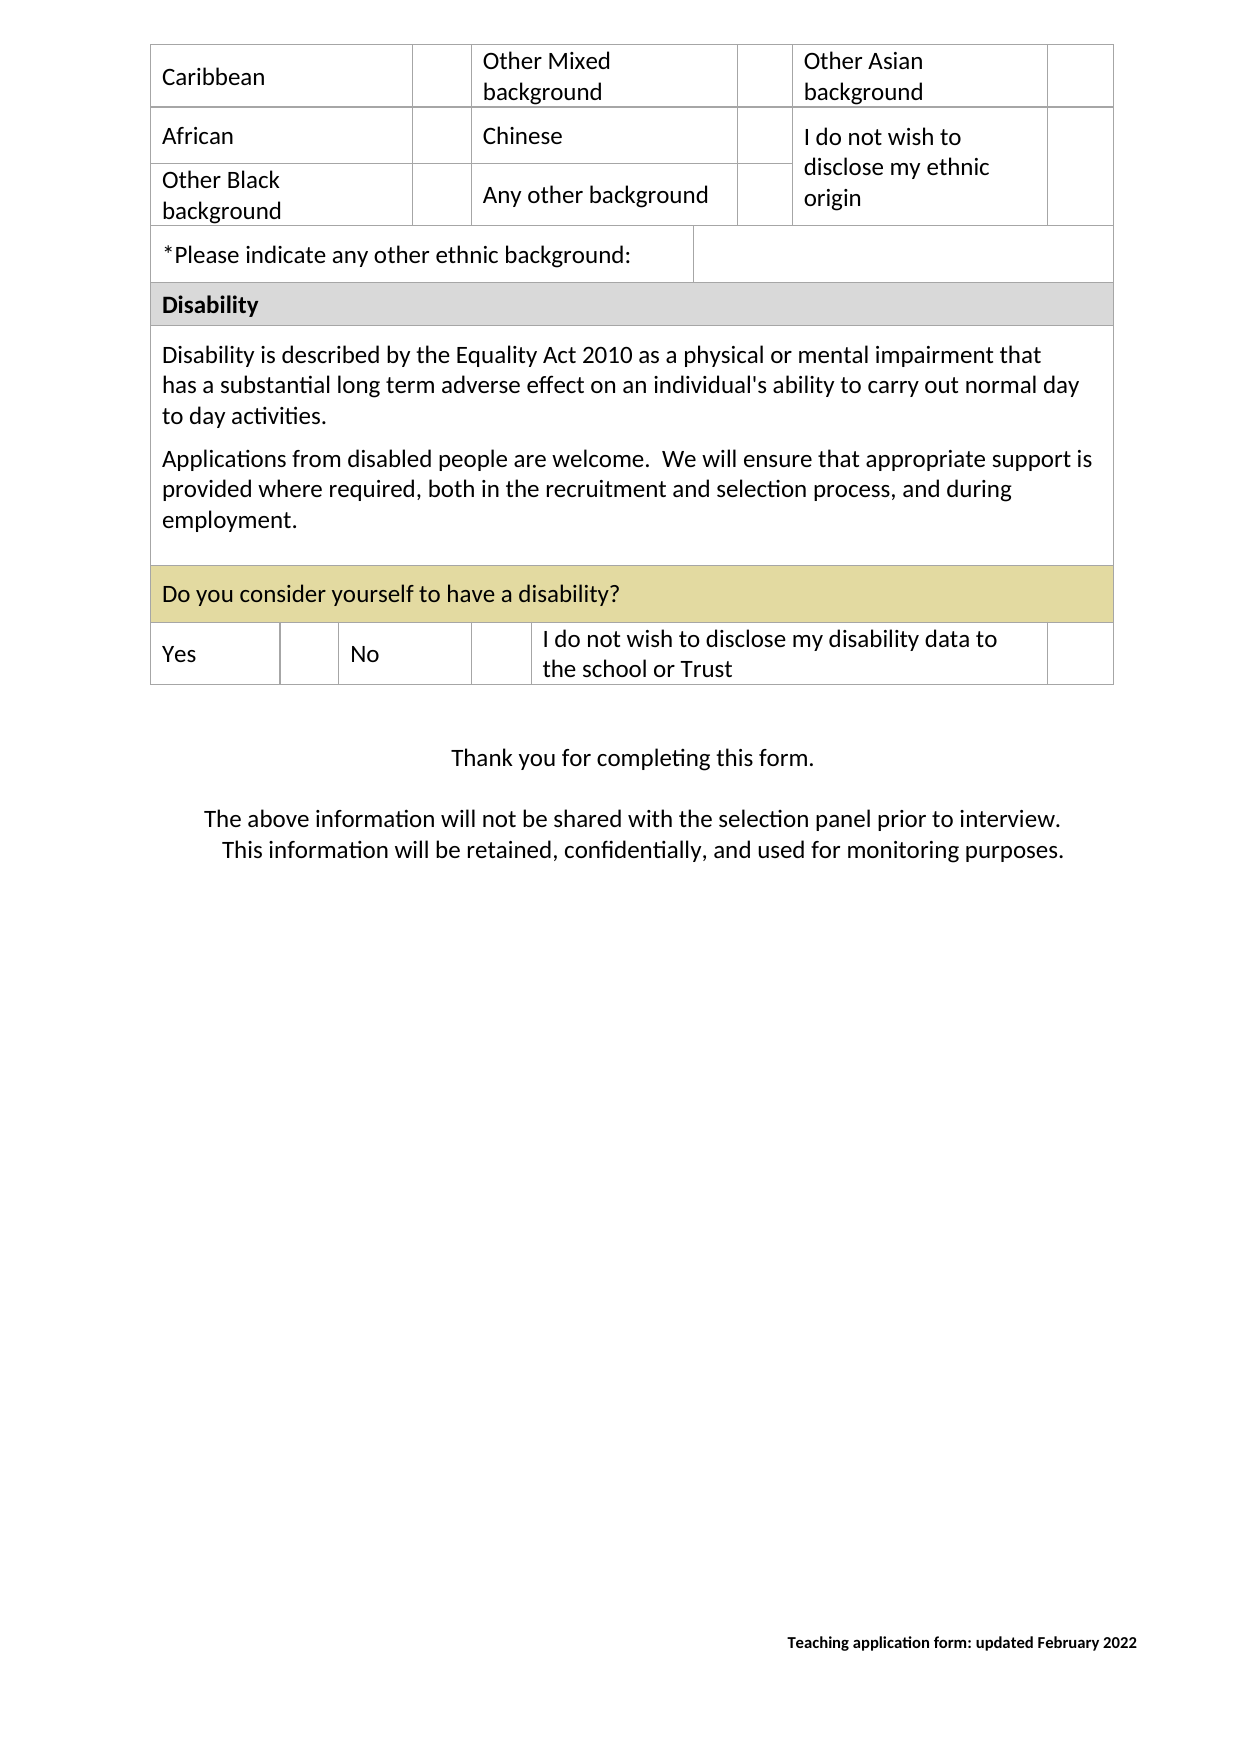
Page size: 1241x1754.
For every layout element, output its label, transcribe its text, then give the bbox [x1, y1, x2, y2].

table_cell [413, 164, 471, 225]
table_cell Do you consider yourself to have a disability? [151, 566, 1113, 622]
table_cell Yes [151, 623, 279, 684]
table_cell [472, 623, 531, 684]
table_cell Chinese [472, 108, 737, 163]
table_cell Other Black background [151, 164, 412, 225]
table_cell Disability [151, 283, 1113, 325]
text This information will be retained, confidentially, and used for monitoring purposes. [150, 834, 1137, 864]
table_cell [413, 45, 471, 106]
table_cell [694, 226, 1113, 282]
table_cell I do not wish to disclose my ethnic origin [793, 108, 1047, 225]
table_cell I do not wish to disclose my disability data to the school or Trust [532, 623, 1047, 684]
text The above information will not be shared with the selection panel prior to interview. [150, 803, 1116, 834]
table_cell [1048, 623, 1113, 684]
table_cell Caribbean [151, 45, 412, 106]
text Thank you for completing this form. [150, 742, 1116, 773]
table_cell [738, 45, 792, 106]
table_cell African [151, 108, 412, 163]
table_cell Other Mixed background [472, 45, 737, 106]
table_cell [281, 623, 338, 684]
table_cell [1048, 108, 1113, 225]
table_cell No [339, 623, 471, 684]
table_cell Disability is described by the Equality Act 2010 as a physical or mental impairment that has a substantial long term adverse effect on an individual's ability to carry out normal day to day activities. Applications from disabled people are welcome. We will ensure that appropriate support is provided where required, both in the recruitment and selection process, and during employment. [151, 326, 1113, 565]
table_cell Any other background [472, 164, 737, 225]
table_cell [738, 164, 792, 225]
table_cell *Please indicate any other ethnic background: [151, 226, 693, 282]
table_cell [738, 108, 792, 163]
table_cell [413, 108, 471, 163]
table_cell Other Asian background [793, 45, 1047, 106]
table_cell [1048, 45, 1113, 106]
